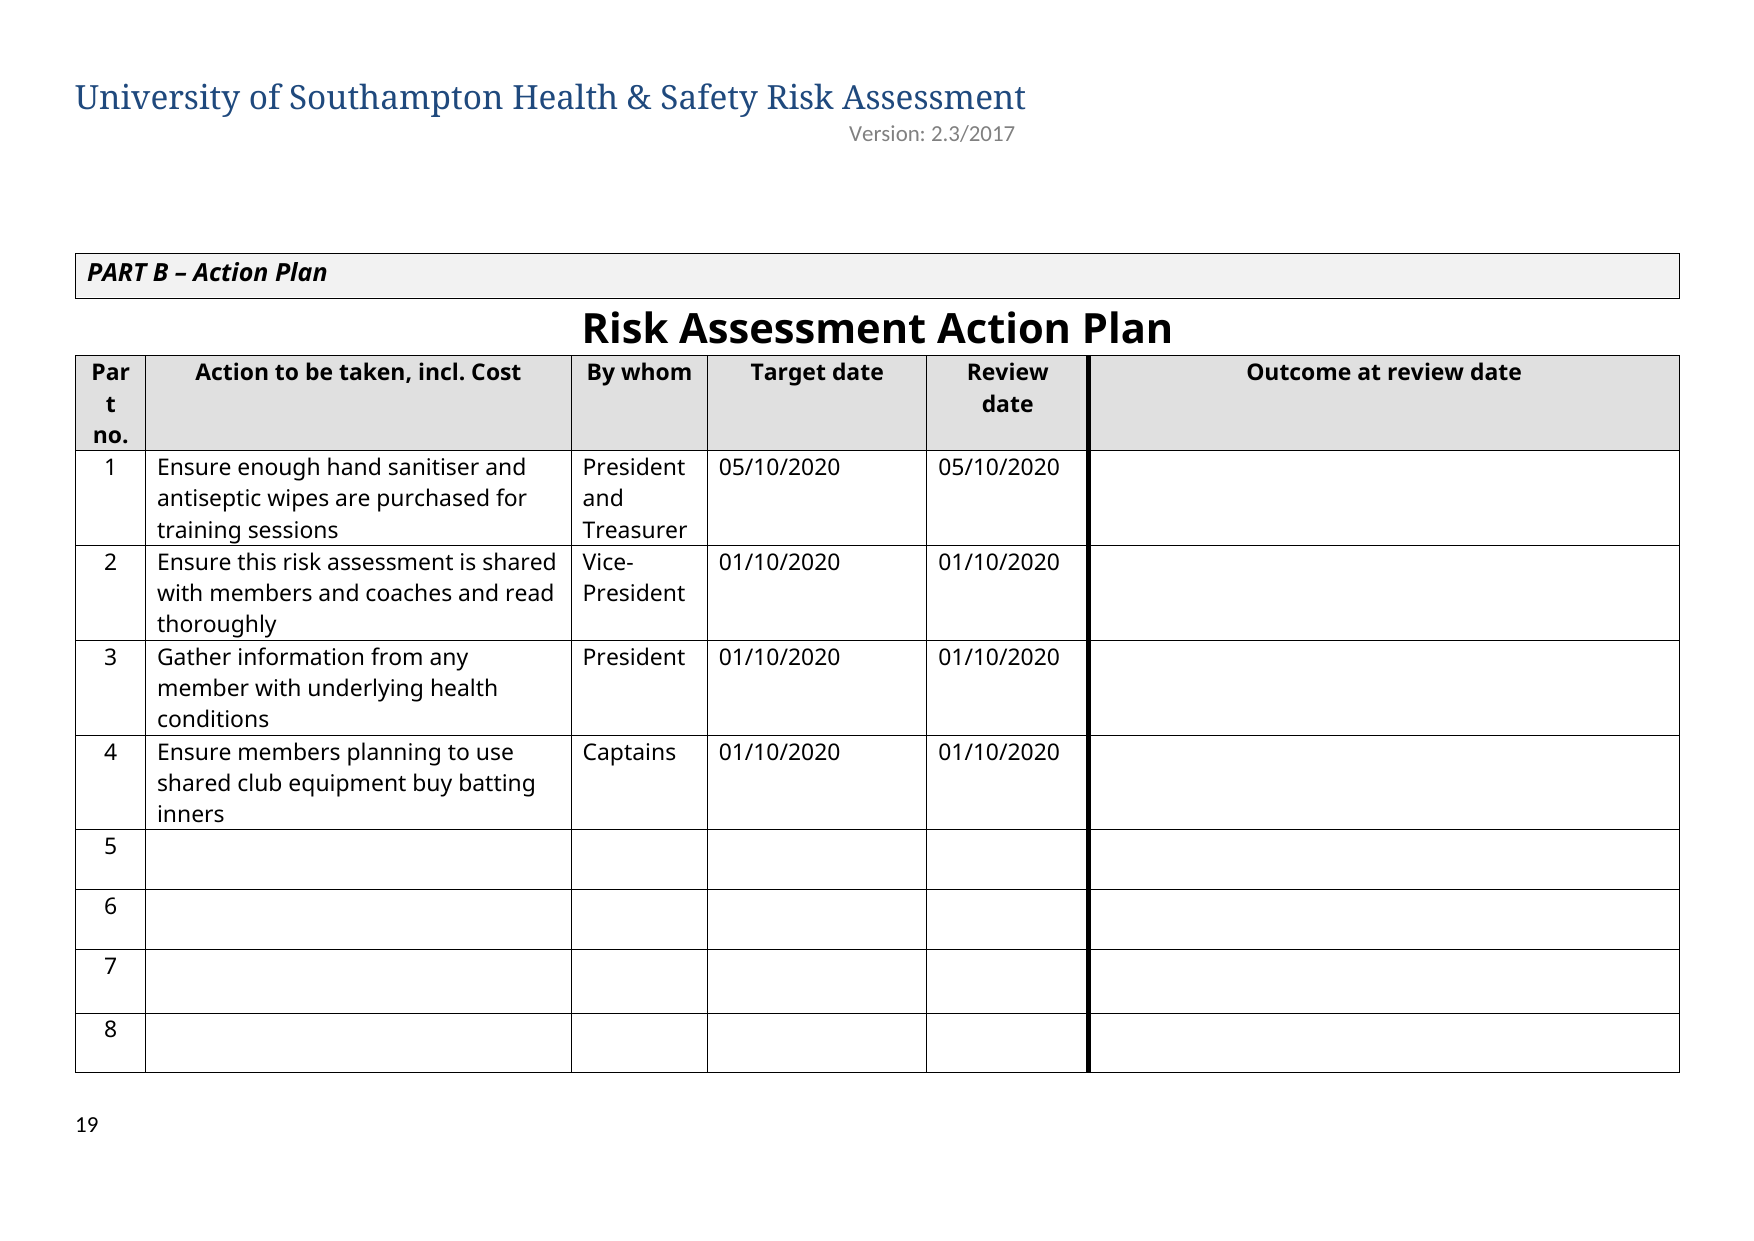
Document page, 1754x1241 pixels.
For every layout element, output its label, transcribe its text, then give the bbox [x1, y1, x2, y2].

table_cell [572, 890, 707, 949]
table_cell [1091, 1014, 1679, 1072]
table_cell [1091, 890, 1679, 949]
table_cell 1 [76, 451, 145, 545]
table_cell 01/10/2020 [708, 736, 926, 829]
table_cell [1091, 950, 1679, 1012]
table_cell [927, 890, 1086, 949]
table_cell [708, 830, 926, 889]
table_cell [708, 950, 926, 1012]
table_cell Risk Assessment Action Plan [76, 299, 1679, 355]
table_cell [572, 950, 707, 1012]
table_cell 4 [76, 736, 145, 829]
table_cell 2 [76, 546, 145, 640]
table_cell [572, 830, 707, 889]
table_cell By whom [572, 356, 707, 450]
table_cell [927, 830, 1086, 889]
table_cell [1091, 641, 1679, 734]
table_cell [927, 950, 1086, 1012]
table_cell Gather information from any member with underlying health conditions [146, 641, 571, 734]
table_cell 05/10/2020 [927, 451, 1086, 545]
table_cell 3 [76, 641, 145, 734]
table_cell [146, 830, 571, 889]
table_cell 5 [76, 830, 145, 889]
table_cell Target date [708, 356, 926, 450]
table_cell 7 [76, 950, 145, 1012]
table_cell [146, 950, 571, 1012]
table_cell [1091, 451, 1679, 545]
table_cell Ensure this risk assessment is shared with members and coaches and read thoroughly [146, 546, 571, 640]
table_cell Ensure members planning to use shared club equipment buy batting inners [146, 736, 571, 829]
table_cell Action to be taken, incl. Cost [146, 356, 571, 450]
table_cell Captains [572, 736, 707, 829]
table_cell Ensure enough hand sanitiser and antiseptic wipes are purchased for training sessions [146, 451, 571, 545]
table_cell [1091, 546, 1679, 640]
table_cell 01/10/2020 [927, 736, 1086, 829]
table_cell [1091, 736, 1679, 829]
table_header PART B – Action Plan [76, 254, 1679, 297]
table_cell 01/10/2020 [708, 641, 926, 734]
table_cell [146, 1014, 571, 1072]
table_cell Part no. [76, 356, 145, 450]
table_cell Vice-President [572, 546, 707, 640]
table_cell 01/10/2020 [708, 546, 926, 640]
table_cell Outcome at review date [1091, 356, 1679, 450]
table_cell [708, 1014, 926, 1072]
table_cell [146, 890, 571, 949]
table_cell President [572, 641, 707, 734]
table_cell [1091, 830, 1679, 889]
table_cell 05/10/2020 [708, 451, 926, 545]
table_cell 8 [76, 1014, 145, 1072]
table_cell [927, 1014, 1086, 1072]
table_cell 01/10/2020 [927, 546, 1086, 640]
table_cell 6 [76, 890, 145, 949]
table_cell [708, 890, 926, 949]
table_cell Review date [927, 356, 1086, 450]
table_cell [572, 1014, 707, 1072]
table_cell President and Treasurer [572, 451, 707, 545]
table_cell 01/10/2020 [927, 641, 1086, 734]
